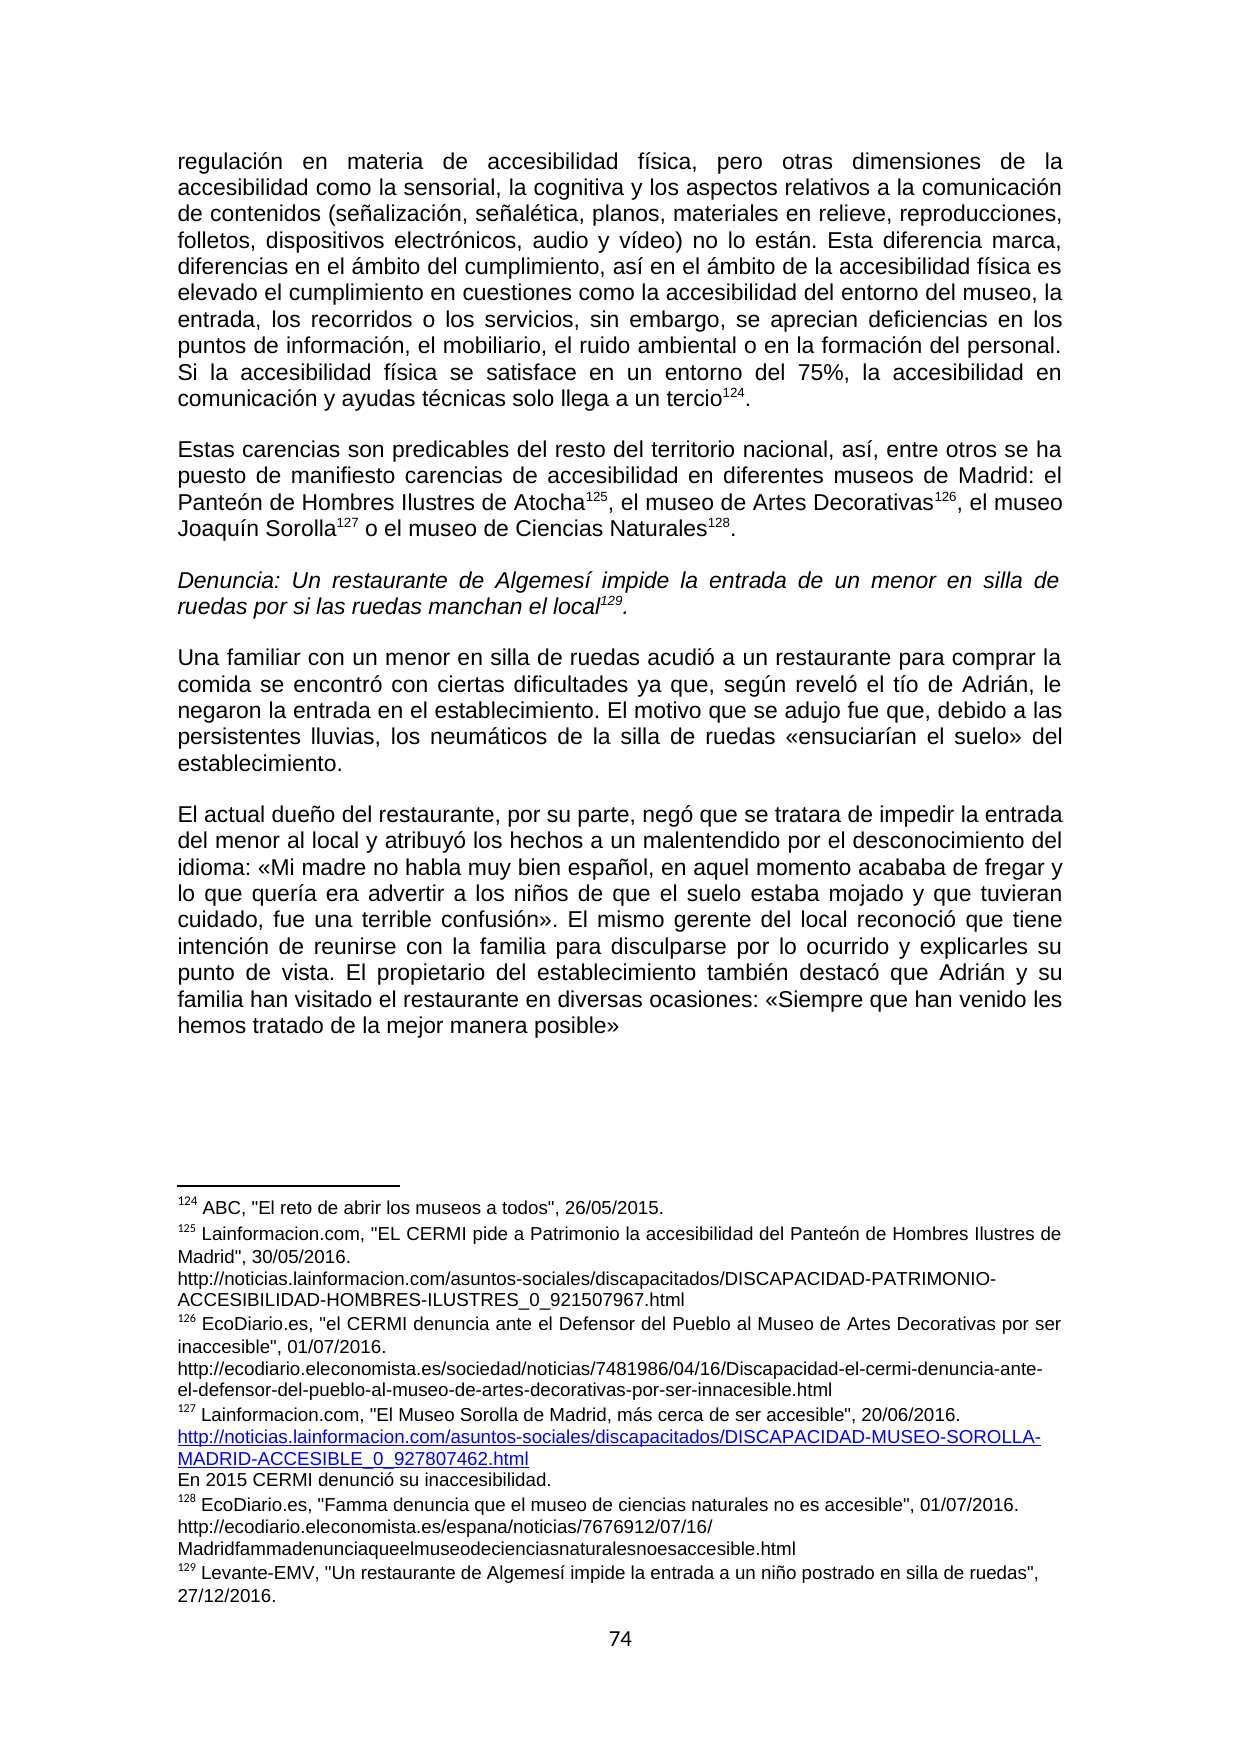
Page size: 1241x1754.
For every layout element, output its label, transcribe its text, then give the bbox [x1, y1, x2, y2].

text Denuncia: Un restaurante de Algemesí impide la entrada de un menor en silla de ruedas por si las ruedas manchan el local. [177, 567, 1063, 619]
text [177, 148, 1063, 411]
text Una familiar con un menor en silla de ruedas acudió a un restaurante para comprar la comida se encontró con ciertas dificultades ya que, según reveló el tío de Adrián, le negaron la entrada en el establecimiento. El motivo que se adujo fue que, debido a las persistentes lluvias, los neumáticos de la silla de ruedas «ensuciarían el suelo» del establecimiento. [177, 644, 1063, 776]
text El actual dueño del restaurante, por su parte, negó que se tratara de impedir la entrada del menor al local y atribuyó los hechos a un malentendido por el desconocimiento del idioma: «Mi madre no habla muy bien español, en aquel momento acababa de fregar y lo que quería era advertir a los niños de que el suelo estaba mojado y que tuvieran cuidado, fue una terrible confusión». El mismo gerente del local reconoció que tiene intención de reunirse con la familia para disculparse por lo ocurrido y explicarles su punto de vista. El propietario del establecimiento también destacó que Adrián y su familia han visitado el restaurante en diversas ocasiones: «Siempre que han venido les hemos tratado de la mejor manera posible» [177, 801, 1063, 1038]
text Estas carencias son predicables del resto del territorio nacional, así, entre otros se ha puesto de manifiesto carencias de accesibilidad en diferentes museos de Madrid: el Panteón de Hombres Ilustres de Atocha, el museo de Artes Decorativas, el museo Joaquín Sorolla o el museo de Ciencias Naturales. [177, 436, 1063, 542]
